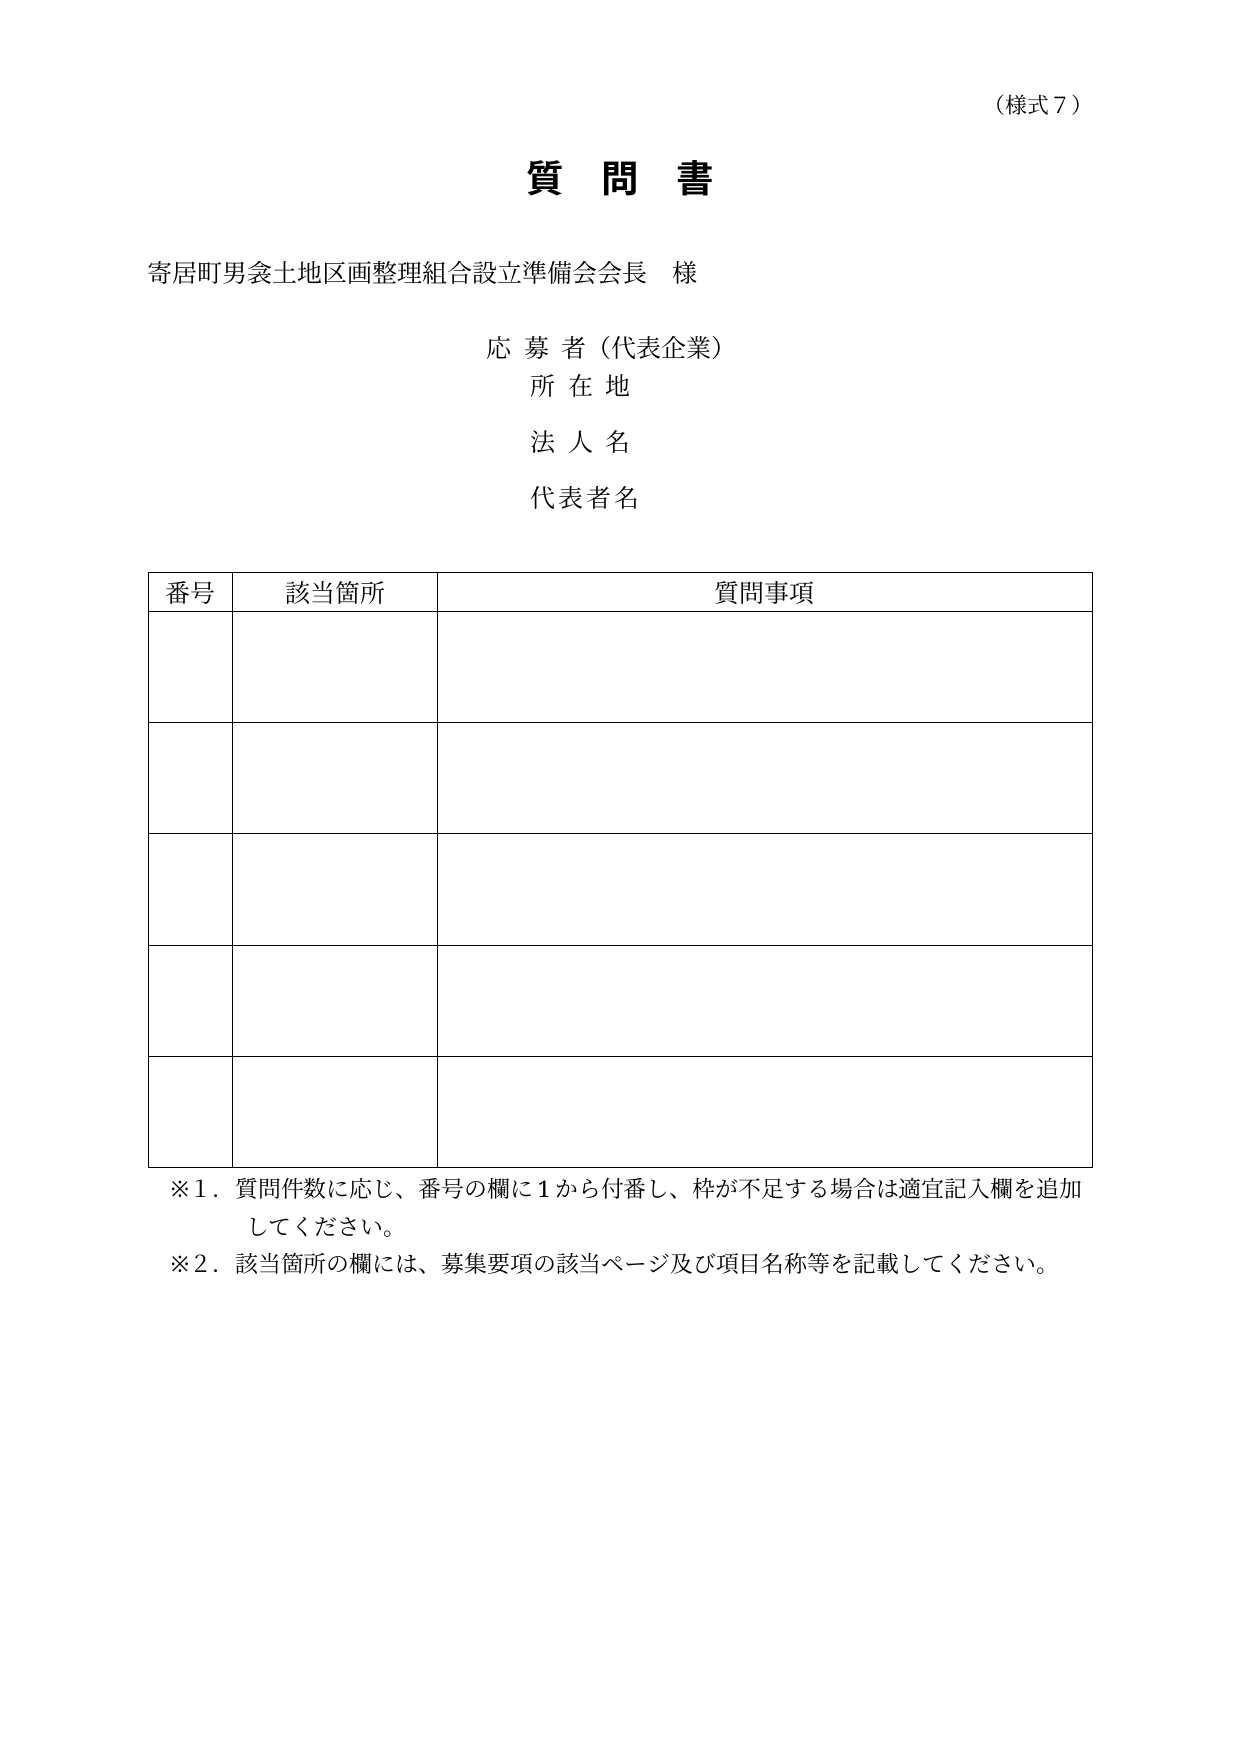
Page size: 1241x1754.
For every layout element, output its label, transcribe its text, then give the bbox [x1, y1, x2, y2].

table_cell [438, 946, 1092, 1056]
table_cell [233, 946, 437, 1056]
table_header 質問事項 [438, 573, 1092, 611]
table_cell [233, 612, 437, 722]
table_cell [233, 723, 437, 833]
text 質 問 書 [148, 138, 1092, 214]
table_cell [149, 946, 232, 1056]
table_header 該当箇所 [233, 573, 437, 611]
table_cell [149, 1057, 232, 1167]
table_cell [438, 834, 1092, 944]
text 応募者（代表企業） [487, 328, 1092, 366]
text 法人名 [530, 422, 1092, 460]
table_cell [438, 612, 1092, 722]
table_cell [438, 723, 1092, 833]
text 代表者名 [530, 478, 1092, 516]
table_header 番号 [149, 573, 232, 611]
text 所在地 [530, 366, 1092, 404]
text ※１．質問件数に応じ、番号の欄に1から付番し、枠が不足する場合は適宜記入欄を追加してください。 [170, 1168, 1092, 1244]
text ※２．該当箇所の欄には、募集要項の該当ページ及び項目名称等を記載してください。 [170, 1244, 1092, 1282]
text 寄居町男衾土地区画整理組合設立準備会会長 様 [148, 252, 1092, 290]
table_cell [149, 834, 232, 944]
table_cell [233, 834, 437, 944]
table_cell [149, 723, 232, 833]
table_cell [438, 1057, 1092, 1167]
table_cell [149, 612, 232, 722]
table_cell [233, 1057, 437, 1167]
